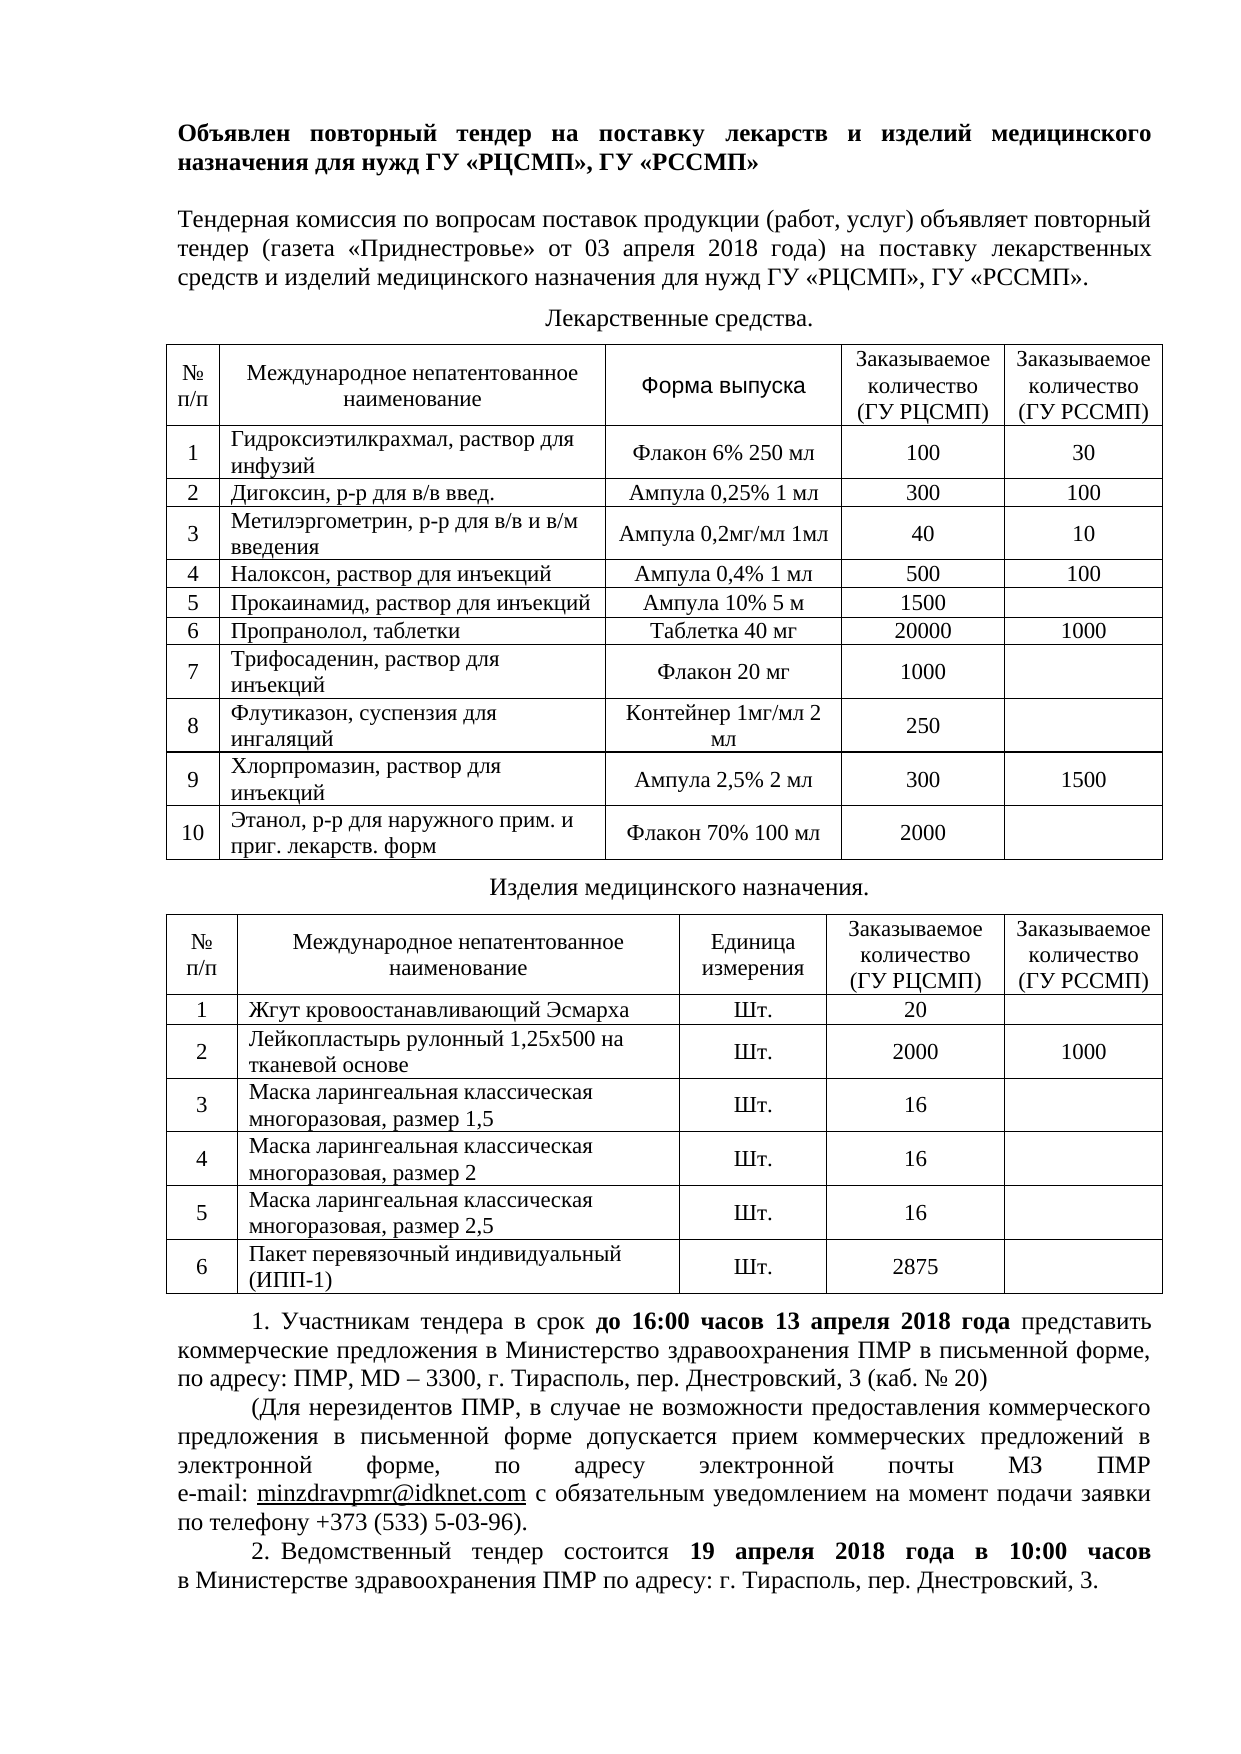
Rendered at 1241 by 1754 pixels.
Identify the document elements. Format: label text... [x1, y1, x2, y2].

table_cell [1005, 588, 1162, 617]
table_cell Ампула 0,2мг/мл 1мл [606, 507, 841, 559]
table_cell Шт. [680, 1186, 826, 1239]
table_cell Шт. [680, 1240, 826, 1292]
table_cell 1 [167, 995, 237, 1024]
table_cell Ампула 0,25% 1 мл [606, 479, 841, 506]
table_cell 30 [1005, 426, 1162, 478]
table_header Заказываемое количество (ГУ РЦСМП) [827, 915, 1004, 994]
table_cell Флакон 20 мг [606, 645, 841, 698]
text Объявлен повторный тендер на поставку лекарств и изделий медицинского назначения для нужд ГУ «РЦСМП», ГУ «РССМП» [177, 118, 1152, 176]
table_cell 16 [827, 1079, 1004, 1131]
text Тендерная комиссия по вопросам поставок продукции (работ, услуг) объявляет повторный тендер (газета «Приднестровье» от 03 апреля 2018 года) на поставку лекарственных средств и изделий медицинского назначения для нужд ГУ «РЦСМП», ГУ «РССМП». [177, 204, 1152, 291]
table_cell 500 [842, 560, 1004, 587]
table_header Заказываемое количество (ГУ РССМП) [1005, 915, 1162, 994]
table_cell Налоксон, раствор для инъекций [220, 560, 605, 587]
table_cell 20000 [842, 618, 1004, 644]
table_cell Ампула 10% 5 м [606, 588, 841, 617]
table_cell 100 [1005, 479, 1162, 506]
table_cell Метилэргометрин, р-р для в/в и в/м введения [220, 507, 605, 559]
table_cell Маска ларингеальная классическая многоразовая, размер 2,5 [238, 1186, 679, 1239]
table_cell 1500 [1005, 753, 1162, 805]
list (Для нерезидентов ПМР, в случае не возможности предоставления коммерческого предложения в письменной форме допускается прием коммерческих предложений в электронной форме, по адресу электронной почты МЗ ПМР e-mail: minzdravpmr@idknet.com с обязательным уведомлением на момент подачи заявки по телефону +373 (533) 5-03-96). [177, 1392, 1152, 1536]
table_cell Флакон 6% 250 мл [606, 426, 841, 478]
table_cell 2000 [842, 806, 1004, 859]
table_cell [1005, 699, 1162, 751]
table_cell Гидроксиэтилкрахмал, раствор для инфузий [220, 426, 605, 478]
table_cell 6 [167, 1240, 237, 1292]
table_cell 2 [167, 1025, 237, 1077]
table_cell 2 [167, 479, 219, 506]
text Лекарственные средства. [177, 303, 1152, 332]
table_cell Пакет перевязочный индивидуальный (ИПП-1) [238, 1240, 679, 1292]
table_cell 4 [167, 560, 219, 587]
table_header Международное непатентованное наименование [238, 915, 679, 994]
table_cell 3 [167, 507, 219, 559]
table_cell Ампула 2,5% 2 мл [606, 753, 841, 805]
table_cell Шт. [680, 1025, 826, 1077]
table_cell 6 [167, 618, 219, 644]
table_cell Жгут кровоостанавливающий Эсмарха [238, 995, 679, 1024]
table_cell 10 [1005, 507, 1162, 559]
table_cell [1005, 1132, 1162, 1185]
table_cell 10 [167, 806, 219, 859]
table_cell Этанол, р-р для наружного прим. и приг. лекарств. форм [220, 806, 605, 859]
table_cell 16 [827, 1132, 1004, 1185]
table_cell Контейнер 1мг/мл 2 мл [606, 699, 841, 751]
table_cell [1005, 1240, 1162, 1292]
table_cell 20 [827, 995, 1004, 1024]
table_cell Шт. [680, 1079, 826, 1131]
table_cell 1000 [1005, 618, 1162, 644]
table_cell Маска ларингеальная классическая многоразовая, размер 2 [238, 1132, 679, 1185]
table_cell 9 [167, 753, 219, 805]
table_header Единица измерения [680, 915, 826, 994]
table_header Международное непатентованное наименование [220, 345, 605, 424]
table_cell 1000 [842, 645, 1004, 698]
table_cell 7 [167, 645, 219, 698]
table_cell Флакон 70% 100 мл [606, 806, 841, 859]
table_cell 100 [842, 426, 1004, 478]
table_cell Пропранолол, таблетки [220, 618, 605, 644]
table_cell Шт. [680, 995, 826, 1024]
table_cell [1005, 1079, 1162, 1131]
table_header Заказываемое количество (ГУ РЦСМП) [842, 345, 1004, 424]
table_header № п/п [167, 345, 219, 424]
table_cell 2000 [827, 1025, 1004, 1077]
table_cell 5 [167, 588, 219, 617]
table_cell 250 [842, 699, 1004, 751]
table_cell Таблетка 40 мг [606, 618, 841, 644]
list Участникам тендера в срок до 16:00 часов 13 апреля 2018 года представить коммерческие предложения в Министерство здравоохранения ПМР в письменной форме, по адресу: ПМР, MD – 3300, г. Тирасполь, пер. Днестровский, 3 (каб. № 20) [177, 1306, 1152, 1392]
table_cell 2875 [827, 1240, 1004, 1292]
table_cell 1000 [1005, 1025, 1162, 1077]
table_header Заказываемое количество (ГУ РССМП) [1005, 345, 1162, 424]
text Изделия медицинского назначения. [177, 872, 1152, 901]
table_cell 16 [827, 1186, 1004, 1239]
table_cell 40 [842, 507, 1004, 559]
table_header № п/п [167, 915, 237, 994]
table_cell Прокаинамид, раствор для инъекций [220, 588, 605, 617]
table_cell Маска ларингеальная классическая многоразовая, размер 1,5 [238, 1079, 679, 1131]
table_cell Трифосаденин, раствор для инъекций [220, 645, 605, 698]
table_cell 300 [842, 479, 1004, 506]
table_cell 4 [167, 1132, 237, 1185]
table_cell Флутиказон, суспензия для ингаляций [220, 699, 605, 751]
table_cell [1005, 806, 1162, 859]
table_cell 100 [1005, 560, 1162, 587]
table_cell [1005, 645, 1162, 698]
table_cell [1005, 1186, 1162, 1239]
table_cell Шт. [680, 1132, 826, 1185]
table_cell 5 [167, 1186, 237, 1239]
table_cell 1 [167, 426, 219, 478]
table_cell Ампула 0,4% 1 мл [606, 560, 841, 587]
list Ведомственный тендер состоится 19 апреля 2018 года в 10:00 часов в Министерстве здравоохранения ПМР по адресу: г. Тирасполь, пер. Днестровский, 3. [177, 1536, 1152, 1593]
table_cell 8 [167, 699, 219, 751]
table_cell 1500 [842, 588, 1004, 617]
table_header Форма выпуска [606, 345, 841, 424]
table_cell Дигоксин, р-р для в/в введ. [220, 479, 605, 506]
table_cell Хлорпромазин, раствор для инъекций [220, 753, 605, 805]
table_cell 300 [842, 753, 1004, 805]
table_cell Лейкопластырь рулонный 1,25х500 на тканевой основе [238, 1025, 679, 1077]
table_cell 3 [167, 1079, 237, 1131]
table_cell [1005, 995, 1162, 1024]
